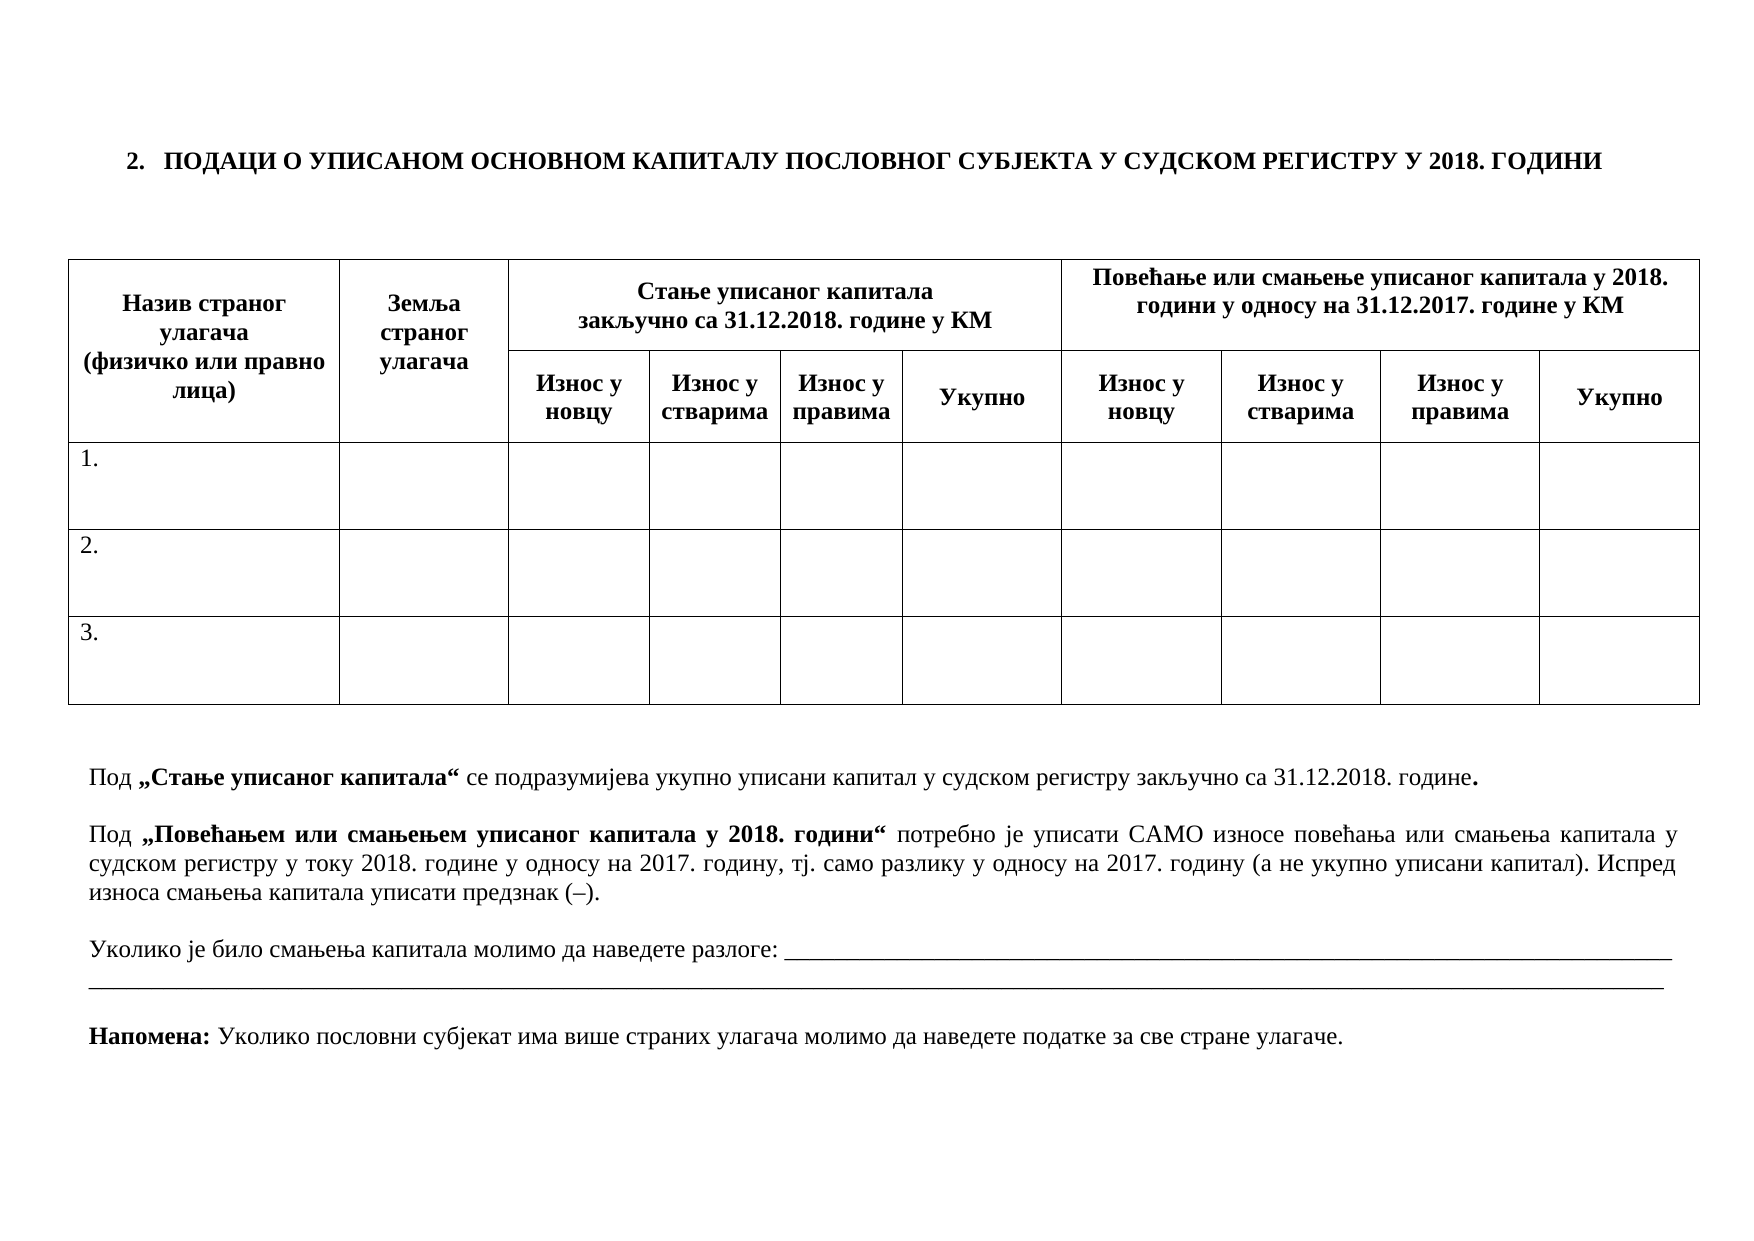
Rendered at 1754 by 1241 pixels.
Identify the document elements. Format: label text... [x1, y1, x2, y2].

table_cell [781, 530, 902, 616]
table_cell Износ у новцу [1062, 351, 1221, 442]
table_cell [340, 443, 508, 529]
table_cell 2. [69, 530, 339, 616]
table_cell Износ у правима [781, 351, 902, 442]
table_cell [1540, 443, 1699, 529]
table_cell [781, 443, 902, 529]
table_cell [1062, 617, 1221, 703]
table_cell [1222, 530, 1380, 616]
table_cell [1540, 530, 1699, 616]
table_cell Износ у новцу [509, 351, 649, 442]
table_header Назив страног улагача (физичко или правно лица) [69, 260, 339, 442]
table_cell [509, 530, 649, 616]
text Под „Стање уписаног капитала“ се подразумијева укупно уписани капитал у судском регистру закључно са 31.12.2018. године. [88, 762, 1679, 791]
table_cell [1222, 443, 1380, 529]
table_cell [650, 617, 780, 703]
table_cell [1540, 617, 1699, 703]
table_cell [781, 617, 902, 703]
table_header Земља страног улагача [340, 260, 508, 442]
text Уколико је било смањења капитала молимо да наведете разлоге: _______________________________________________________________________ [88, 934, 1679, 963]
table_cell [340, 617, 508, 703]
table_cell [903, 443, 1061, 529]
text Под „Повећањем или смањењем уписаног капитала у 2018. години“ потребно је уписати САМО износе повећања или смањења капитала у судском регистру у току 2018. године у односу на 2017. годину, тј. само разлику у односу на 2017. годину (а не укупно уписани капитал). Испред износа смањења капитала уписати предзнак (–). [88, 819, 1679, 906]
table_cell [650, 443, 780, 529]
text ______________________________________________________________________________________________________________________________ [88, 963, 1679, 992]
table_cell Укупно [1540, 351, 1699, 442]
table_cell [1062, 443, 1221, 529]
table_cell Износ у стварима [1222, 351, 1380, 442]
table_cell [509, 443, 649, 529]
table_cell Укупно [903, 351, 1061, 442]
table_cell 1. [69, 443, 339, 529]
table_cell [903, 530, 1061, 616]
list ПОДАЦИ О УПИСАНОМ ОСНОВНОМ КАПИТАЛУ ПОСЛОВНОГ СУБЈЕКТА У СУДСКОМ РЕГИСТРУ У 2018. ГОДИНИ [126, 146, 1679, 175]
table_cell [650, 530, 780, 616]
table_cell Износ у стварима [650, 351, 780, 442]
table_cell [509, 617, 649, 703]
table_cell [1381, 617, 1539, 703]
table_cell [903, 617, 1061, 703]
table_cell [340, 530, 508, 616]
table_header Повећање или смањење уписаног капитала у 2018. години у односу на 31.12.2017. године у КМ [1062, 260, 1699, 350]
table_cell [1381, 530, 1539, 616]
table_cell 3. [69, 617, 339, 703]
table_cell Износ у правима [1381, 351, 1539, 442]
table_cell [1381, 443, 1539, 529]
table_cell [1062, 530, 1221, 616]
table_header Стање уписаног капитала закључно са 31.12.2018. године у КМ [509, 260, 1061, 350]
text Напомена: Уколико пословни субјекат има више страних улагача молимо да наведете податке за све стране улагаче. [88, 1021, 1679, 1049]
table_cell [1222, 617, 1380, 703]
